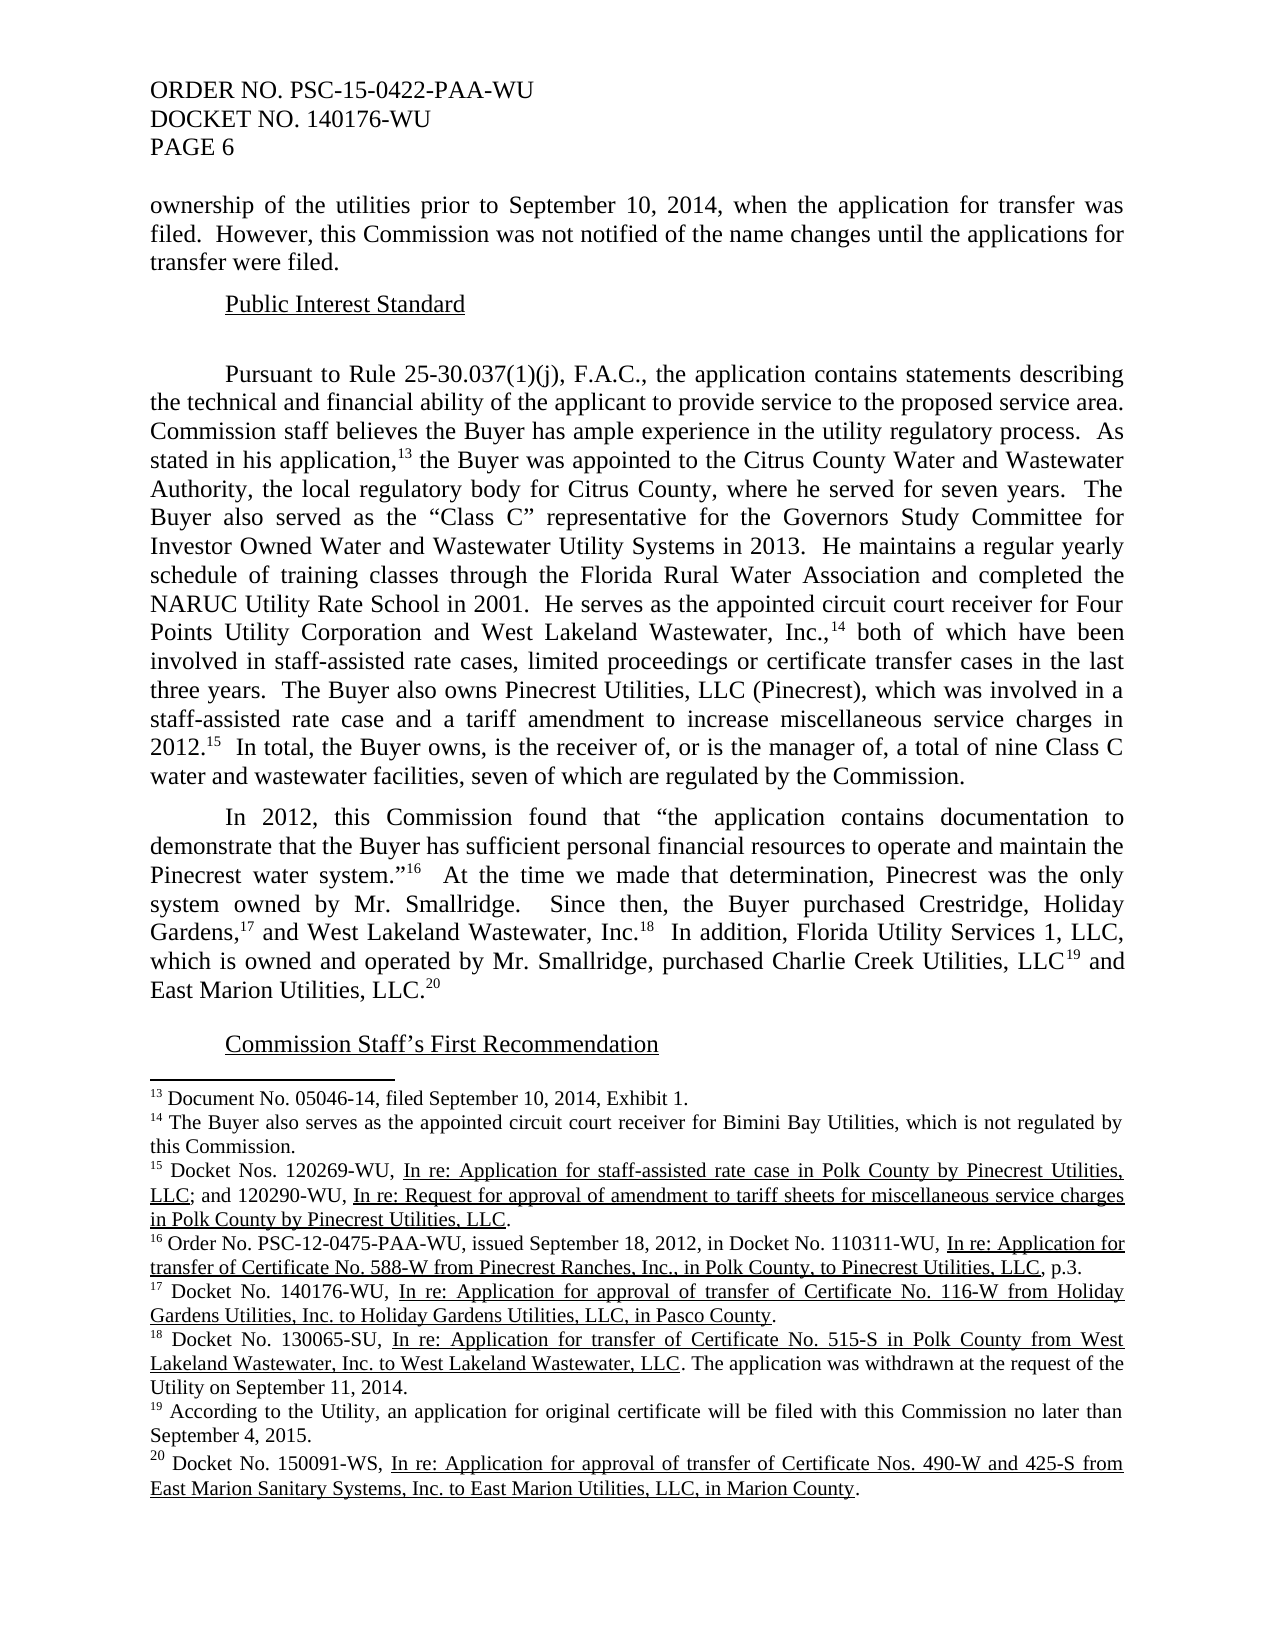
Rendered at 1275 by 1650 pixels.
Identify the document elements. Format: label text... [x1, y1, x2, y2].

text Public Interest Standard [150, 289, 1125, 317]
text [150, 190, 1125, 276]
text Commission Staff’s First Recommendation [150, 1029, 1125, 1057]
text Pursuant to Rule 25-30.037(1)(j), F.A.C., the application contains statements describing the technical and financial ability of the applicant to provide service to the proposed service area. Commission staff believes the Buyer has ample experience in the utility regulatory process. As stated in his application, the Buyer was appointed to the Citrus County Water and Wastewater Authority, the local regulatory body for Citrus County, where he served for seven years. The Buyer also served as the “Class C” representative for the Governors Study Committee for Investor Owned Water and Wastewater Utility Systems in 2013. He maintains a regular yearly schedule of training classes through the Florida Rural Water Association and completed the NARUC Utility Rate School in 2001. He serves as the appointed circuit court receiver for Four Points Utility Corporation and West Lakeland Wastewater, Inc., both of which have been involved in staff-assisted rate cases, limited proceedings or certificate transfer cases in the last three years. The Buyer also owns Pinecrest Utilities, LLC (Pinecrest), which was involved in a staff-assisted rate case and a tariff amendment to increase miscellaneous service charges in 2012. In total, the Buyer owns, is the receiver of, or is the manager of, a total of nine Class C water and wastewater facilities, seven of which are regulated by the Commission. [150, 359, 1125, 790]
text In 2012, this Commission found that “the application contains documentation to demonstrate that the Buyer has sufficient personal financial resources to operate and maintain the Pinecrest water system.” At the time we made that determination, Pinecrest was the only system owned by Mr. Smallridge. Since then, the Buyer purchased Crestridge, Holiday Gardens, and West Lakeland Wastewater, Inc. In addition, Florida Utility Services 1, LLC, which is owned and operated by Mr. Smallridge, purchased Charlie Creek Utilities, LLC and East Marion Utilities, LLC. [150, 802, 1125, 1004]
